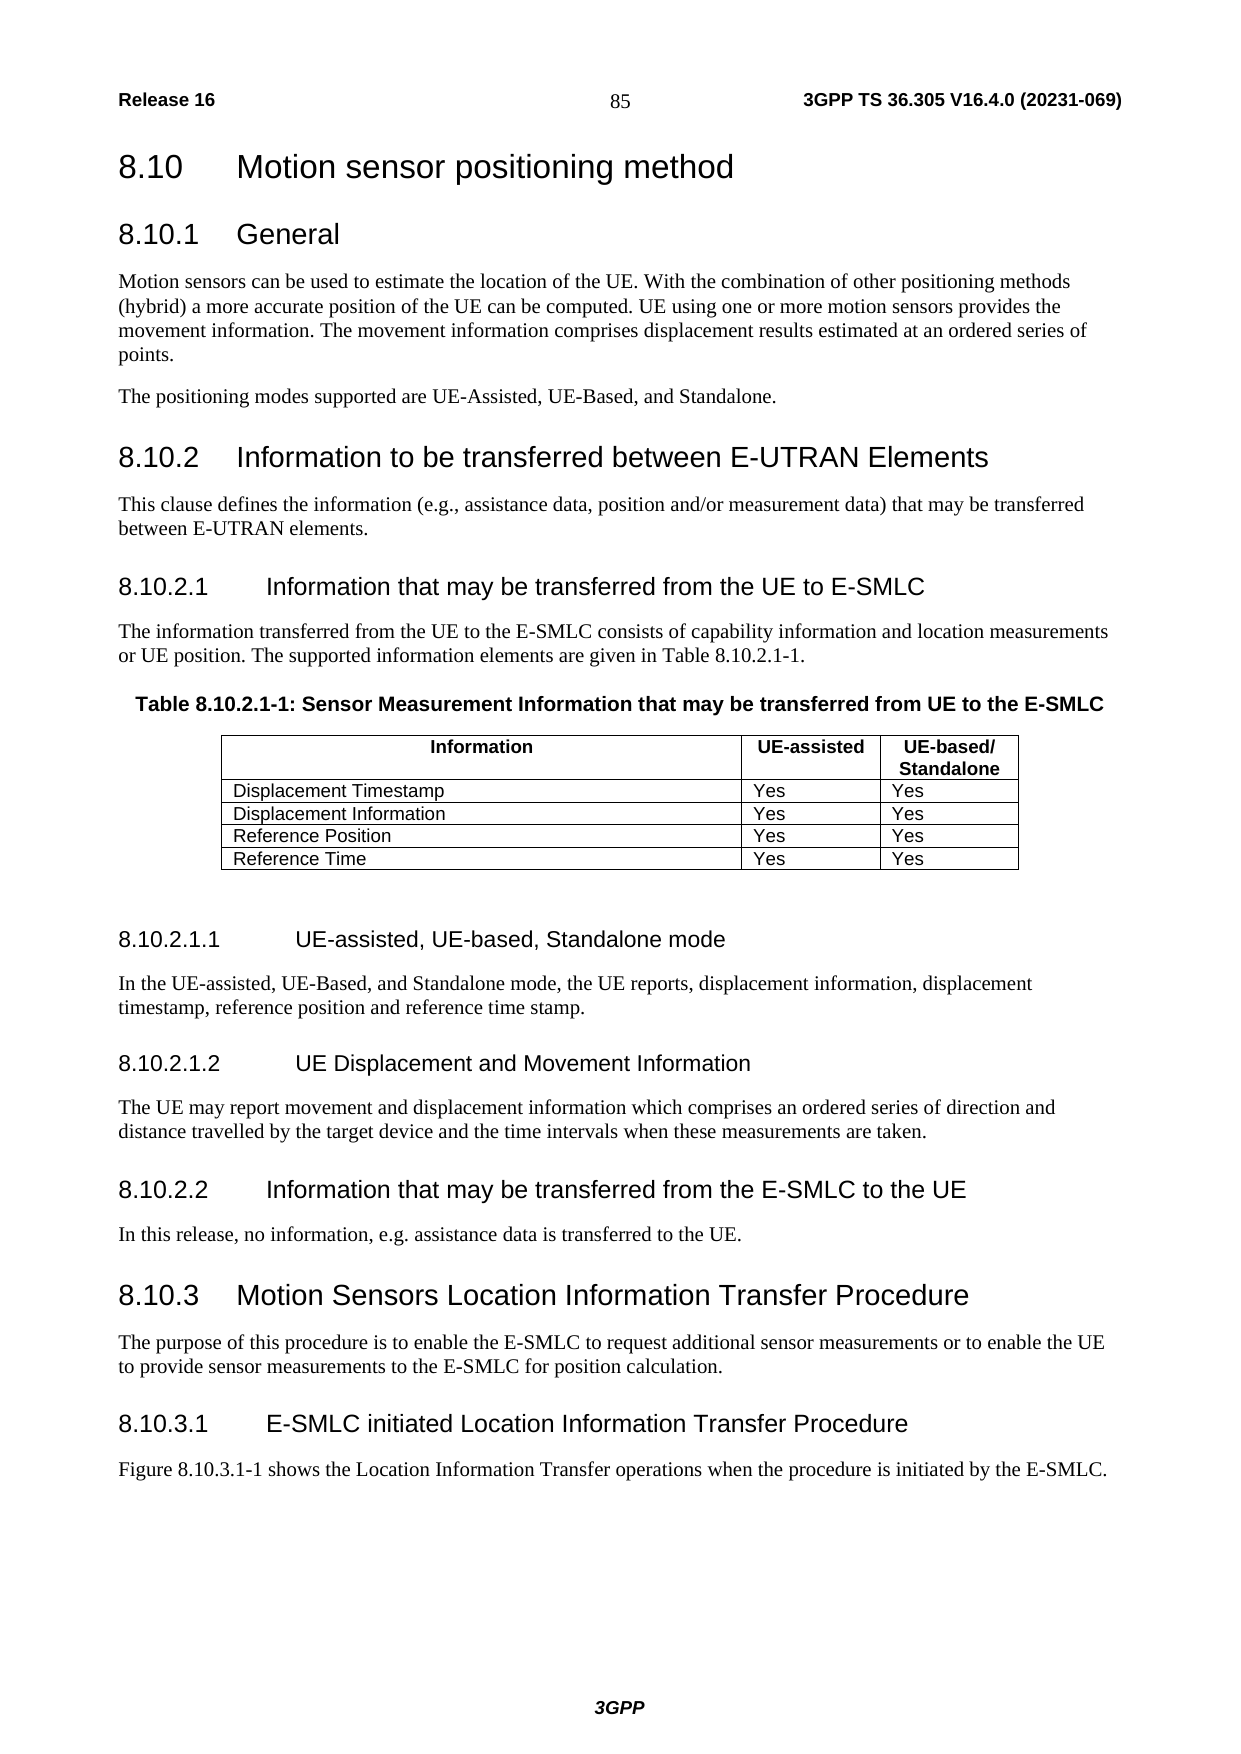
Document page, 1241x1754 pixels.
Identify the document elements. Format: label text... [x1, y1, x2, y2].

table_cell Yes [742, 825, 880, 847]
table_cell Yes [881, 848, 1018, 869]
table_cell Displacement Timestamp [222, 780, 741, 802]
table_cell Yes [881, 780, 1018, 802]
text In this release, no information, e.g. assistance data is transferred to the UE. [118, 1222, 1122, 1246]
subtitle 8.10.2.1 Information that may be transferred from the UE to E-SMLC [118, 571, 1122, 600]
table_header UE-based/ Standalone [881, 736, 1018, 779]
subtitle 8.10.1 General [118, 217, 1122, 251]
table_cell Displacement Information [222, 803, 741, 824]
text The information transferred from the UE to the E-SMLC consists of capability information and location measurements or UE position. The supported information elements are given in Table 8.10.2.1-1. [118, 619, 1122, 667]
table_cell Yes [742, 848, 880, 869]
text Figure 8.10.3.1-1 shows the Location Information Transfer operations when the procedure is initiated by the E-SMLC. [118, 1457, 1122, 1481]
subtitle 8.10.2 Information to be transferred between E-UTRAN Elements [118, 440, 1122, 473]
text The positioning modes supported are UE-Assisted, UE-Based, and Standalone. [118, 384, 1122, 408]
table_cell Reference Position [222, 825, 741, 847]
table_cell Yes [881, 803, 1018, 824]
table_cell Yes [881, 825, 1018, 847]
subtitle 8.10 Motion sensor positioning method [118, 147, 1122, 186]
subtitle 8.10.2.1.1 UE-assisted, UE-based, Standalone mode [118, 926, 1122, 952]
table_cell Yes [742, 803, 880, 824]
text Table 8.10.2.1-1: Sensor Measurement Information that may be transferred from UE to the E-SMLC [118, 692, 1122, 716]
subtitle 8.10.2.2 Information that may be transferred from the E-SMLC to the UE [118, 1175, 1122, 1203]
table_cell Reference Time [222, 848, 741, 869]
subtitle 8.10.3 Motion Sensors Location Information Transfer Procedure [118, 1277, 1122, 1311]
text This clause defines the information (e.g., assistance data, position and/or measurement data) that may be transferred between E-UTRAN elements. [118, 492, 1122, 540]
table_header UE-assisted [742, 736, 880, 779]
text The purpose of this procedure is to enable the E-SMLC to request additional sensor measurements or to enable the UE to provide sensor measurements to the E-SMLC for position calculation. [118, 1330, 1122, 1378]
text In the UE-assisted, UE-Based, and Standalone mode, the UE reports, displacement information, displacement timestamp, reference position and reference time stamp. [118, 971, 1122, 1019]
table_cell Yes [742, 780, 880, 802]
text The UE may report movement and displacement information which comprises an ordered series of direction and distance travelled by the target device and the time intervals when these measurements are taken. [118, 1095, 1122, 1143]
subtitle 8.10.2.1.2 UE Displacement and Movement Information [118, 1050, 1122, 1077]
subtitle 8.10.3.1 E-SMLC initiated Location Information Transfer Procedure [118, 1409, 1122, 1438]
table_header Information [222, 736, 741, 779]
text Motion sensors can be used to estimate the location of the UE. With the combination of other positioning methods (hybrid) a more accurate position of the UE can be computed. UE using one or more motion sensors provides the movement information. The movement information comprises displacement results estimated at an ordered series of points. [118, 269, 1122, 366]
